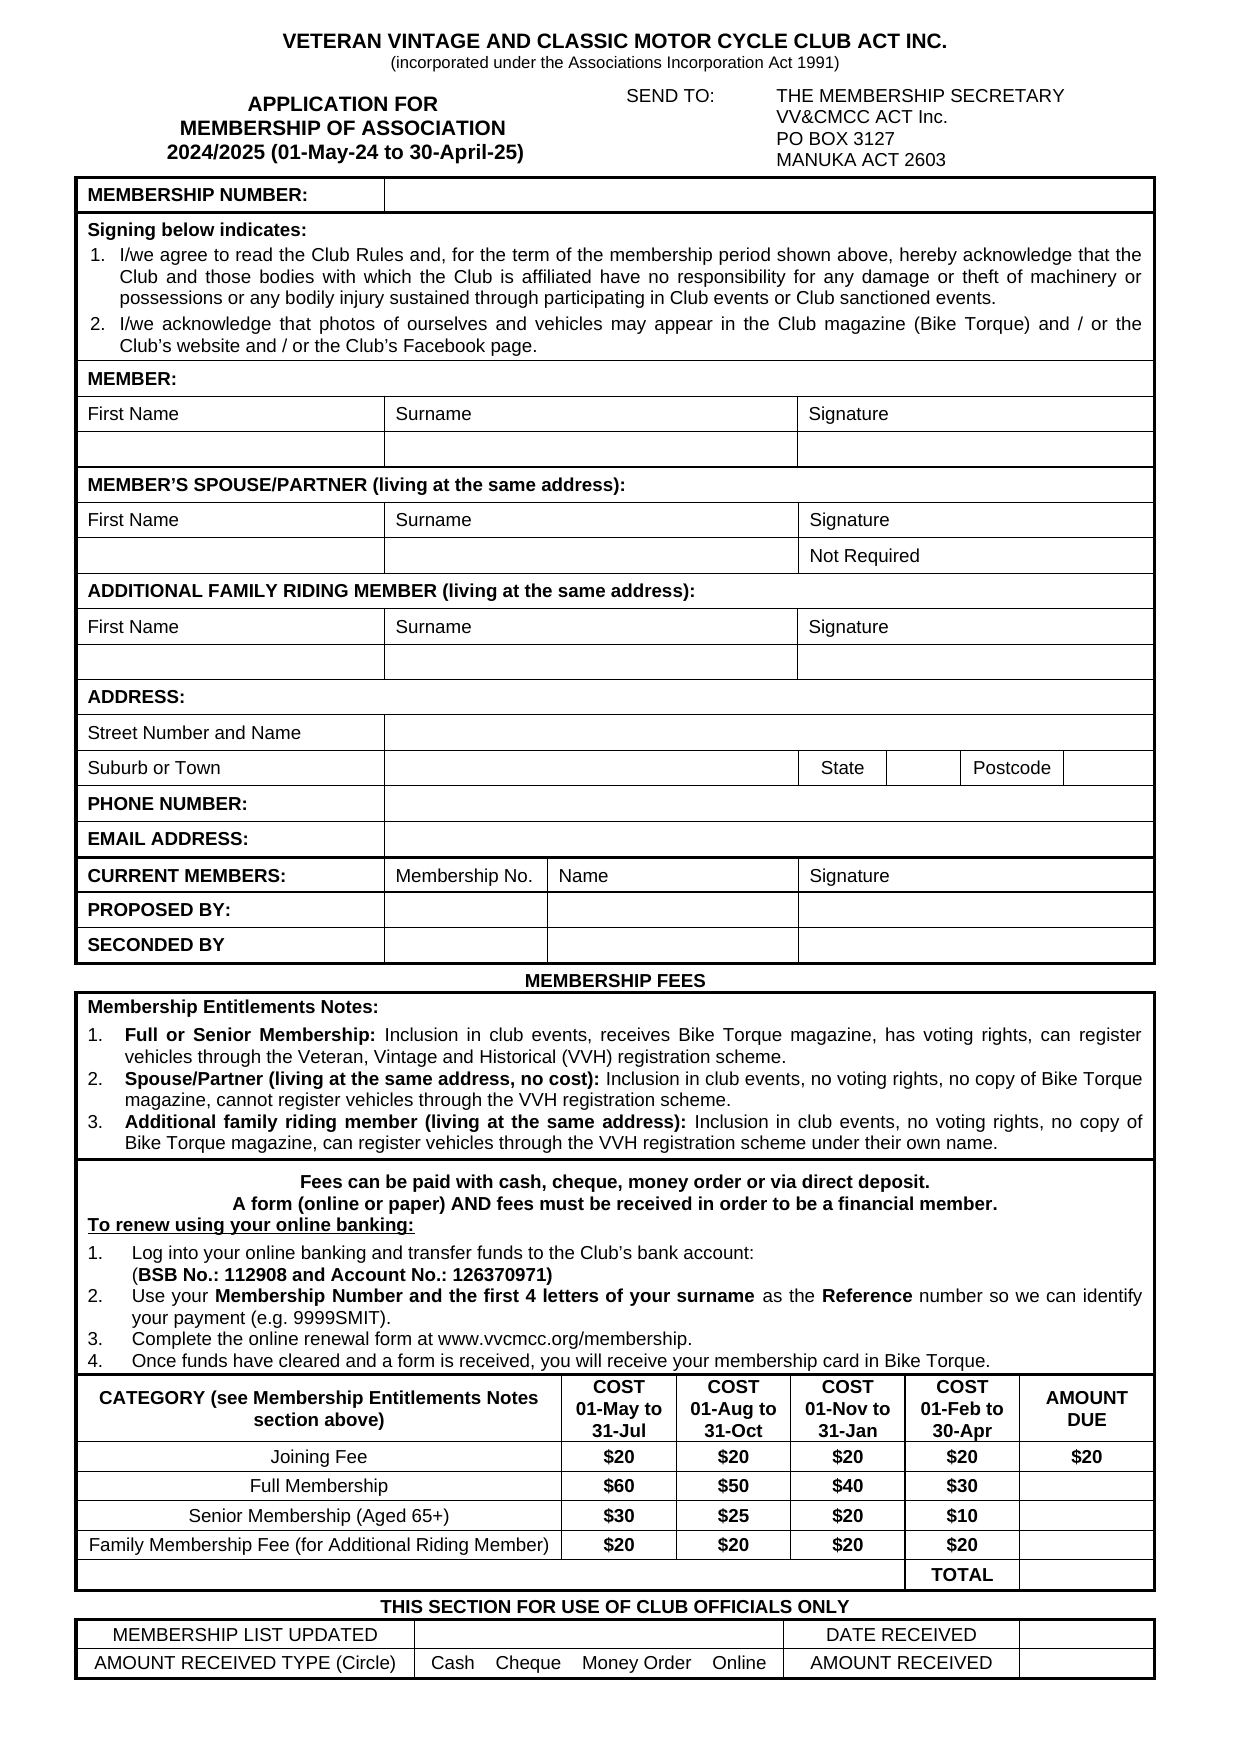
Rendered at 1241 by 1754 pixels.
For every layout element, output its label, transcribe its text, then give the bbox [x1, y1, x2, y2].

table_cell PHONE NUMBER: [78, 786, 384, 821]
text VETERAN VINTAGE AND CLASSIC MOTOR CYCLE CLUB ACT INC. [17, 29, 1213, 53]
table_cell $20 [791, 1501, 904, 1530]
table_cell [799, 893, 1153, 927]
table_cell Cash Cheque Money Order Online [415, 1649, 783, 1677]
table_cell [1020, 1501, 1153, 1530]
table_cell [798, 432, 1153, 466]
table_cell Street Number and Name [78, 715, 384, 750]
table_cell $20 [791, 1531, 904, 1559]
table_cell Signature [798, 397, 1153, 431]
table_header [385, 179, 1153, 211]
table_header [1020, 1621, 1153, 1647]
table_cell MEMBER’S SPOUSE/PARTNER (living at the same address): [78, 468, 1153, 502]
table_cell [78, 645, 384, 679]
table_header MEMBERSHIP NUMBER: [78, 179, 384, 211]
table_cell $20 [562, 1442, 676, 1471]
table_header [415, 1621, 783, 1647]
table_cell Family Membership Fee (for Additional Riding Member) [78, 1531, 561, 1559]
table_cell AMOUNT DUE [1020, 1376, 1153, 1441]
table_cell PROPOSED BY: [78, 893, 384, 927]
table_cell Signature [799, 859, 1153, 891]
table_cell COST 01-Feb to 30-Apr [906, 1376, 1019, 1441]
table_cell EMAIL ADDRESS: [78, 822, 384, 856]
table_cell [548, 928, 798, 962]
table_cell Postcode [961, 751, 1063, 785]
table_cell $50 [677, 1472, 790, 1500]
table_cell CATEGORY (see Membership Entitlements Notes section above) [78, 1376, 561, 1441]
table_cell COST 01-May to 31-Jul [562, 1376, 676, 1441]
table_cell Membership No. [385, 859, 547, 891]
table_cell AMOUNT RECEIVED [784, 1649, 1019, 1677]
table_cell [385, 538, 798, 573]
table_cell $20 [906, 1442, 1019, 1471]
table_cell CURRENT MEMBERS: [78, 859, 384, 891]
table_cell [548, 893, 798, 927]
table_cell ADDRESS: [78, 680, 1153, 714]
table_cell Signature [799, 503, 1153, 537]
table_cell Name [548, 859, 798, 891]
table_cell Surname [385, 609, 797, 643]
text THIS SECTION FOR USE OF CLUB OFFICIALS ONLY [17, 1596, 1213, 1618]
table_cell COST 01-Aug to 31-Oct [677, 1376, 790, 1441]
table_cell Surname [385, 397, 797, 431]
table_cell First Name [78, 397, 384, 431]
table_cell [1020, 1560, 1153, 1589]
table_cell [78, 432, 384, 466]
table_cell [799, 928, 1153, 962]
table_cell [78, 538, 384, 573]
table_cell Signing below indicates: I/we agree to read the Club Rules and, for the term of the membership period shown above, hereby acknowledge that the Club and those bodies with which the Club is affiliated have no responsibility for any damage or theft of machinery or possessions or any bodily injury sustained through participating in Club events or Club sanctioned events. I/we acknowledge that photos of ourselves and vehicles may appear in the Club magazine (Bike Torque) and / or the Club’s website and / or the Club’s Facebook page. [78, 214, 1153, 360]
table_cell State [799, 751, 886, 785]
text (incorporated under the Associations Incorporation Act 1991) [17, 53, 1213, 72]
table_cell [385, 786, 1153, 821]
table_cell $10 [906, 1501, 1019, 1530]
table_cell Not Required [799, 538, 1153, 573]
table_cell Suburb or Town [78, 751, 384, 785]
table_cell Fees can be paid with cash, cheque, money order or via direct deposit. A form (online or paper) AND fees must be received in order to be a financial member. To renew using your online banking: Log into your online banking and transfer funds to the Club’s bank account: (BSB No.: 112908 and Account No.: 126370971) Use your Membership Number and the first 4 letters of your surname as the Reference number so we can identify your payment (e.g. 9999SMIT). Complete the online renewal form at www.vvcmcc.org/membership. Once funds have cleared and a form is received, you will receive your membership card in Bike Torque. [78, 1161, 1153, 1373]
table_cell [887, 751, 960, 785]
table_cell [385, 432, 797, 466]
table_cell Full Membership [78, 1472, 561, 1500]
table_cell [798, 645, 1153, 679]
table_cell $20 [677, 1531, 790, 1559]
table_header SEND TO: THE MEMBERSHIP SECRETARY VV&CMCC ACT Inc. PO BOX 3127 MANUKA ACT 2603 [615, 85, 1154, 171]
table_cell $30 [562, 1501, 676, 1530]
table_header APPLICATION FOR MEMBERSHIP OF ASSOCIATION 2024/2025 (01-May-24 to 30-April-25) [76, 85, 615, 171]
table_cell $60 [562, 1472, 676, 1500]
table_cell $20 [791, 1442, 904, 1471]
table_cell ADDITIONAL FAMILY RIDING MEMBER (living at the same address): [78, 574, 1153, 608]
table_cell [385, 822, 1153, 856]
table_cell [1020, 1649, 1153, 1677]
text MEMBERSHIP FEES [17, 969, 1213, 991]
table_cell COST 01-Nov to 31-Jan [791, 1376, 904, 1441]
table_cell $20 [1020, 1442, 1153, 1471]
table_cell [1064, 751, 1153, 785]
table_cell AMOUNT RECEIVED TYPE (Circle) [78, 1649, 414, 1677]
table_cell TOTAL [906, 1560, 1019, 1589]
table_cell [385, 928, 547, 962]
table_cell $30 [906, 1472, 1019, 1500]
table_cell SECONDED BY [78, 928, 384, 962]
table_cell Signature [798, 609, 1153, 643]
table_cell [385, 645, 797, 679]
table_cell [1020, 1531, 1153, 1559]
table_cell First Name [78, 503, 384, 537]
table_cell [385, 715, 1153, 750]
table_header DATE RECEIVED [784, 1621, 1019, 1647]
table_header Membership Entitlements Notes: Full or Senior Membership: Inclusion in club events, receives Bike Torque magazine, has voting rights, can register vehicles through the Veteran, Vintage and Historical (VVH) registration scheme. Spouse/Partner (living at the same address, no cost): Inclusion in club events, no voting rights, no copy of Bike Torque magazine, cannot register vehicles through the VVH registration scheme. Additional family riding member (living at the same address): Inclusion in club events, no voting rights, no copy of Bike Torque magazine, can register vehicles through the VVH registration scheme under their own name. [78, 994, 1153, 1158]
table_cell [1020, 1472, 1153, 1500]
table_cell $20 [677, 1442, 790, 1471]
table_cell $20 [906, 1531, 1019, 1559]
table_cell First Name [78, 609, 384, 643]
table_cell Surname [385, 503, 798, 537]
table_cell [385, 751, 798, 785]
table_cell MEMBER: [78, 361, 1153, 396]
table_cell Joining Fee [78, 1442, 561, 1471]
table_cell Senior Membership (Aged 65+) [78, 1501, 561, 1530]
table_cell $25 [677, 1501, 790, 1530]
table_cell $20 [562, 1531, 676, 1559]
table_header MEMBERSHIP LIST UPDATED [78, 1621, 414, 1647]
table_cell [385, 893, 547, 927]
table_cell $40 [791, 1472, 904, 1500]
table_cell [78, 1560, 904, 1589]
